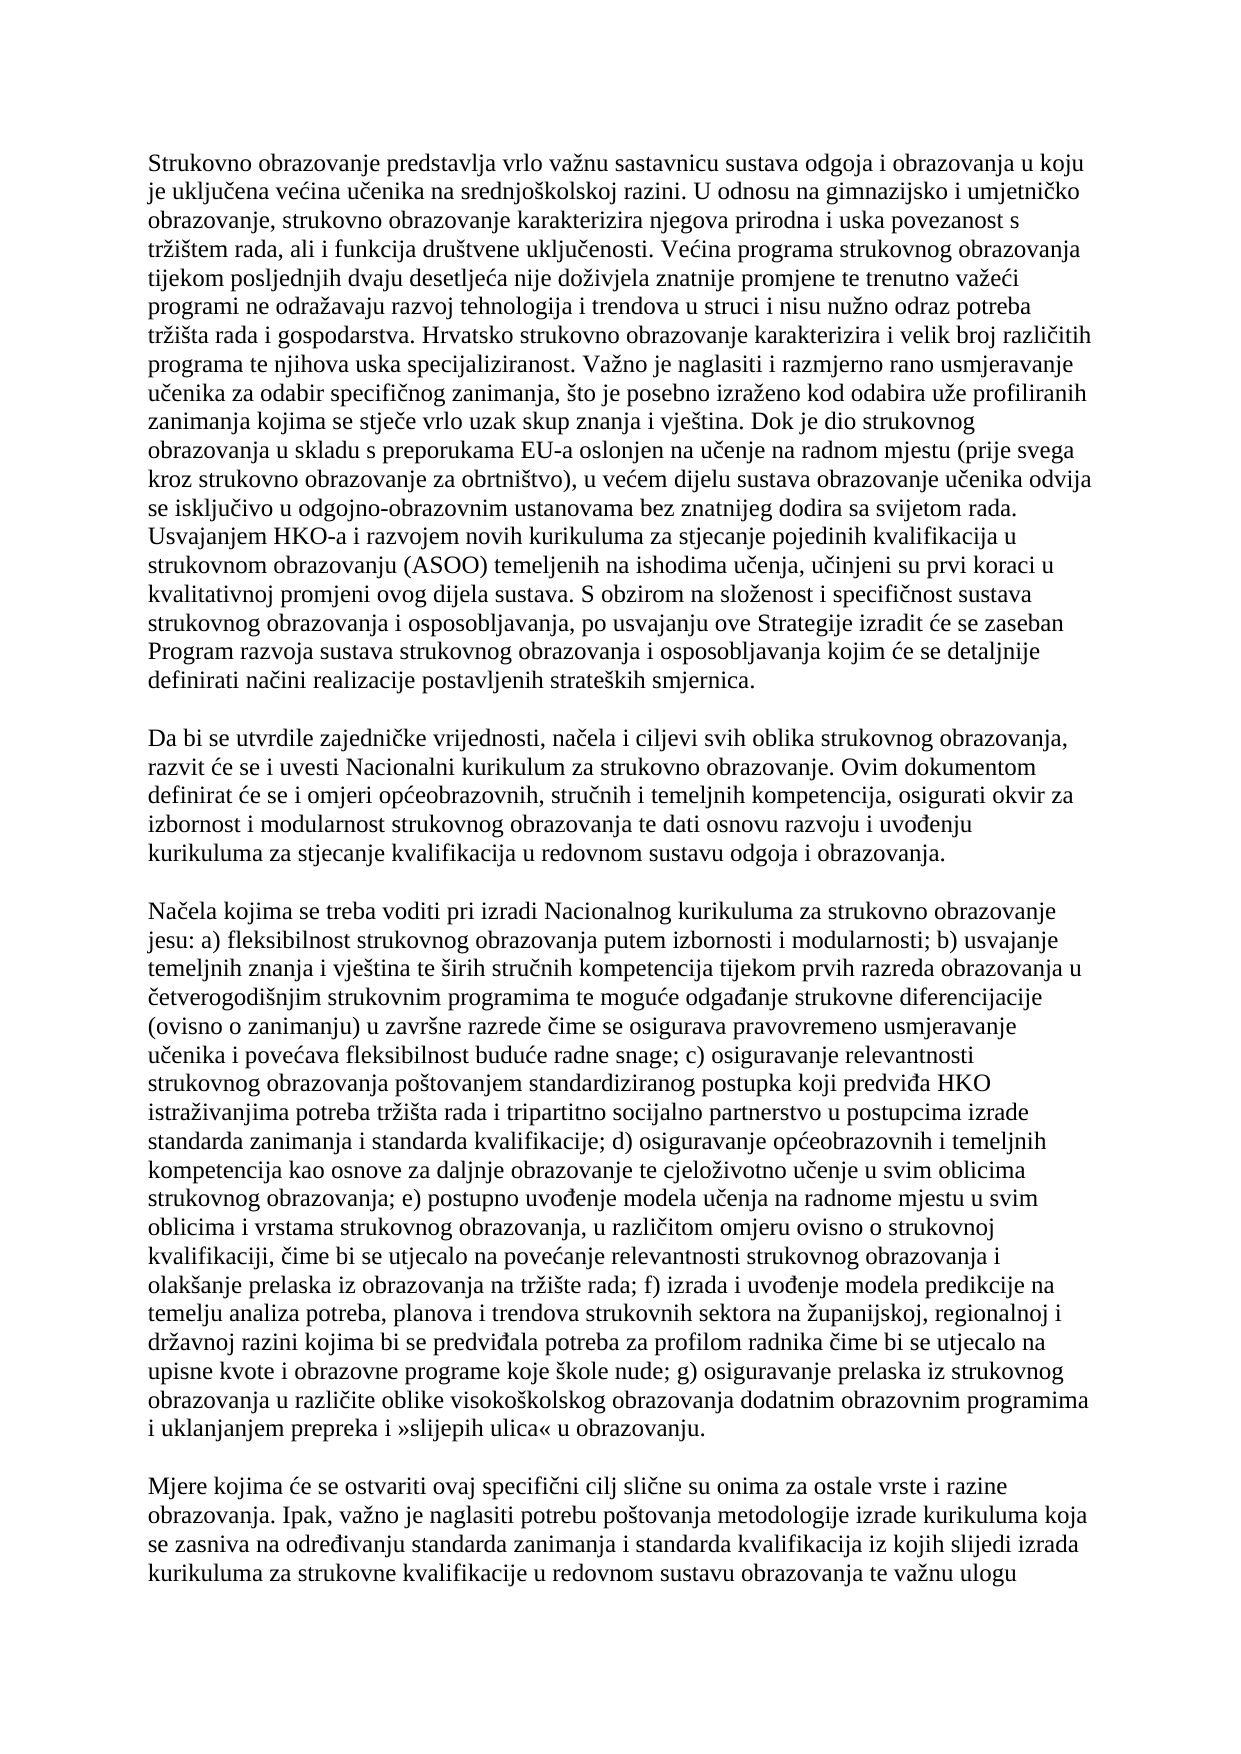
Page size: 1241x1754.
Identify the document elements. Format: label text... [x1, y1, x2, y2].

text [148, 1471, 1093, 1586]
text Strukovno obrazovanje predstavlja vrlo važnu sastavnicu sustava odgoja i obrazovanja u koju je uključena većina učenika na srednjoškolskoj razini. U odnosu na gimnazijsko i umjetničko obrazovanje, strukovno obrazovanje karakterizira njegova prirodna i uska povezanost s tržištem rada, ali i funkcija društvene uključenosti. Većina programa strukovnog obrazovanja tijekom posljednjih dvaju desetljeća nije doživjela znatnije promjene te trenutno važeći programi ne odražavaju razvoj tehnologija i trendova u struci i nisu nužno odraz potreba tržišta rada i gospodarstva. Hrvatsko strukovno obrazovanje karakterizira i velik broj različitih programa te njihova uska specijaliziranost. Važno je naglasiti i razmjerno rano usmjeravanje učenika za odabir specifičnog zanimanja, što je posebno izraženo kod odabira uže profiliranih zanimanja kojima se stječe vrlo uzak skup znanja i vještina. Dok je dio strukovnog obrazovanja u skladu s preporukama EU-a oslonjen na učenje na radnom mjestu (prije svega kroz strukovno obrazovanje za obrtništvo), u većem dijelu sustava obrazovanje učenika odvija se isključivo u odgojno-obrazovnim ustanovama bez znatnijeg dodira sa svijetom rada. Usvajanjem HKO-a i razvojem novih kurikuluma za stjecanje pojedinih kvalifikacija u strukovnom obrazovanju (ASOO) temeljenih na ishodima učenja, učinjeni su prvi koraci u kvalitativnoj promjeni ovog dijela sustava. S obzirom na složenost i specifičnost sustava strukovnog obrazovanja i osposobljavanja, po usvajanju ove Strategije izradit će se zaseban Program razvoja sustava strukovnog obrazovanja i osposobljavanja kojim će se detaljnije definirati načini realizacije postavljenih strateških smjernica. [148, 148, 1093, 694]
text Da bi se utvrdile zajedničke vrijednosti, načela i ciljevi svih oblika strukovnog obrazovanja, razvit će se i uvesti Nacionalni kurikulum za strukovno obrazovanje. Ovim dokumentom definirat će se i omjeri općeobrazovnih, stručnih i temeljnih kompetencija, osigurati okvir za izbornost i modularnost strukovnog obrazovanja te dati osnovu razvoju i uvođenju kurikuluma za stjecanje kvalifikacija u redovnom sustavu odgoja i obrazovanja. [148, 723, 1093, 867]
text Načela kojima se treba voditi pri izradi Nacionalnog kurikuluma za strukovno obrazovanje jesu: a) fleksibilnost strukovnog obrazovanja putem izbornosti i modularnosti; b) usvajanje temeljnih znanja i vještina te širih stručnih kompetencija tijekom prvih razreda obrazovanja u četverogodišnjim strukovnim programima te moguće odgađanje strukovne diferencijacije (ovisno o zanimanju) u završne razrede čime se osigurava pravovremeno usmjeravanje učenika i povećava fleksibilnost buduće radne snage; c) osiguravanje relevantnosti strukovnog obrazovanja poštovanjem standardiziranog postupka koji predviđa HKO istraživanjima potreba tržišta rada i tripartitno socijalno partnerstvo u postupcima izrade standarda zanimanja i standarda kvalifikacije; d) osiguravanje općeobrazovnih i temeljnih kompetencija kao osnove za daljnje obrazovanje te cjeloživotno učenje u svim oblicima strukovnog obrazovanja; e) postupno uvođenje modela učenja na radnome mjestu u svim oblicima i vrstama strukovnog obrazovanja, u različitom omjeru ovisno o strukovnoj kvalifikaciji, čime bi se utjecalo na povećanje relevantnosti strukovnog obrazovanja i olakšanje prelaska iz obrazovanja na tržište rada; f) izrada i uvođenje modela predikcije na temelju analiza potreba, planova i trendova strukovnih sektora na županijskoj, regionalnoj i državnoj razini kojima bi se predviđala potreba za profilom radnika čime bi se utjecalo na upisne kvote i obrazovne programe koje škole nude; g) osiguravanje prelaska iz strukovnog obrazovanja u različite oblike visokoškolskog obrazovanja dodatnim obrazovnim programima i uklanjanjem prepreka i »slijepih ulica« u obrazovanju. [148, 896, 1093, 1442]
